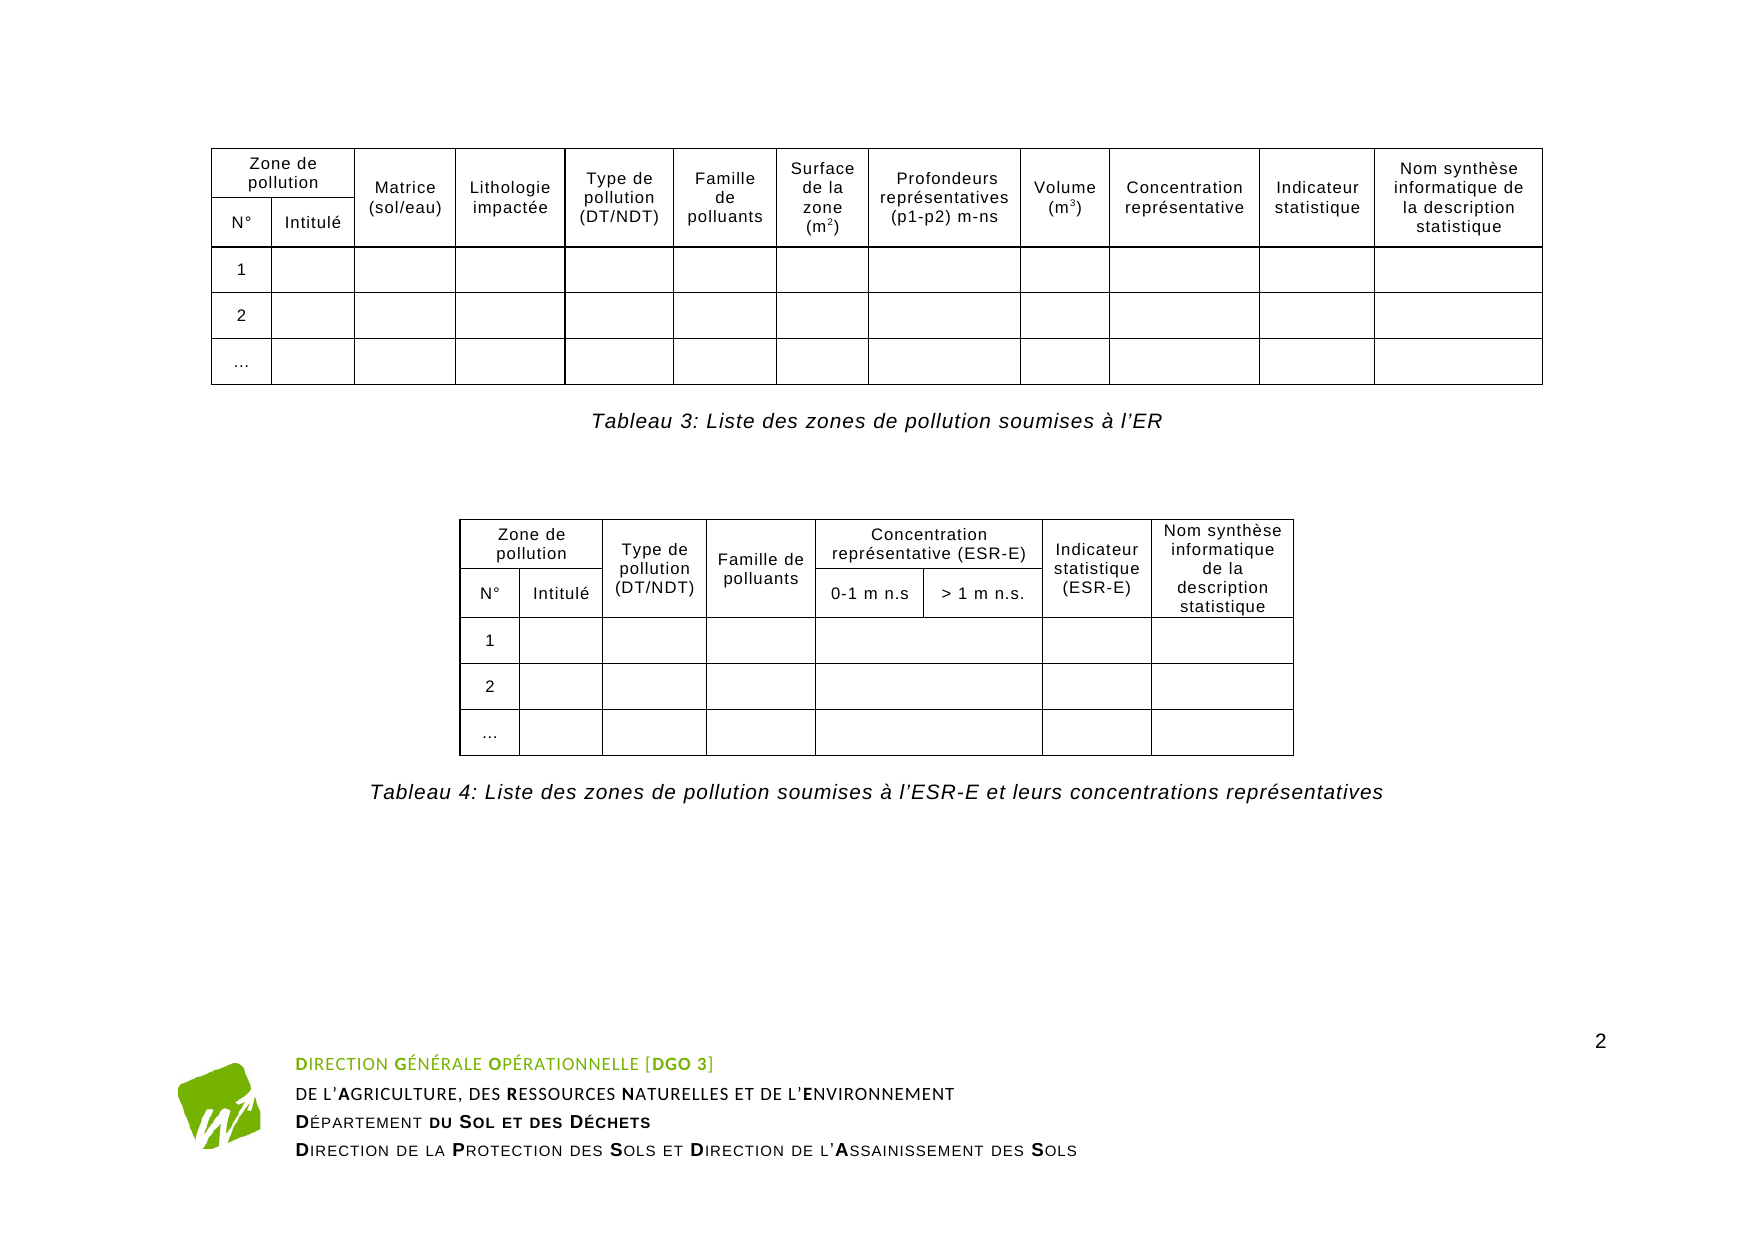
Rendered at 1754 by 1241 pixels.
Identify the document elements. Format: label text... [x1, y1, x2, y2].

table_cell 1 [212, 248, 271, 292]
table_cell [520, 664, 602, 709]
table_header Concentration représentative [1110, 149, 1259, 246]
table_cell [1043, 710, 1151, 755]
table_cell [566, 248, 673, 292]
table_cell [816, 618, 1042, 663]
table_cell … [461, 710, 519, 755]
table_cell [1260, 339, 1374, 384]
table_cell [272, 293, 354, 338]
table_header Matrice (sol/eau) [355, 149, 455, 246]
table_cell [707, 664, 815, 709]
table_cell N° [461, 569, 519, 617]
table_cell [520, 618, 602, 663]
table_cell [1021, 293, 1109, 338]
table_cell [816, 664, 1042, 709]
table_header Lithologie impactée [456, 149, 564, 246]
table_cell [1260, 248, 1374, 292]
table_cell 1 [461, 618, 519, 663]
table_cell [1375, 248, 1542, 292]
table_cell [355, 339, 455, 384]
table_cell [707, 618, 815, 663]
text Tableau 4: Liste des zones de pollution soumises à l’ESR-E et leurs concentrations représentatives [148, 780, 1606, 804]
table_cell [1375, 293, 1542, 338]
table_cell [520, 710, 602, 755]
table_header Type de pollution (DT/NDT) [603, 520, 706, 617]
table_cell 0-1 m n.s [816, 569, 923, 617]
text Tableau 3: Liste des zones de pollution soumises à l’ER [148, 409, 1606, 433]
table_cell [603, 664, 706, 709]
table_cell [1043, 664, 1151, 709]
table_cell 2 [212, 293, 271, 338]
table_cell [1375, 339, 1542, 384]
table_cell [869, 339, 1020, 384]
table_cell [1021, 248, 1109, 292]
table_cell [456, 293, 564, 338]
table_cell [272, 339, 354, 384]
table_header Concentration représentative (ESR-E) [816, 520, 1042, 568]
table_header Zone de pollution [461, 520, 602, 568]
table_cell [674, 248, 776, 292]
table_cell [603, 710, 706, 755]
table_cell [777, 339, 868, 384]
table_cell [603, 618, 706, 663]
table_cell [272, 248, 354, 292]
table_header Volume (m3) [1021, 149, 1109, 246]
table_cell [1260, 293, 1374, 338]
table_cell 2 [461, 664, 519, 709]
table_cell [674, 293, 776, 338]
table_cell [355, 248, 455, 292]
table_cell [456, 248, 564, 292]
table_header Profondeurs représentatives (p1-p2) m-ns [869, 149, 1020, 246]
table_cell Intitulé [272, 198, 354, 246]
table_cell [777, 293, 868, 338]
table_header Indicateur statistique [1260, 149, 1374, 246]
table_cell [355, 293, 455, 338]
table_header Nom synthèse informatique de la description statistique [1152, 520, 1293, 617]
table_header Famille de polluants [674, 149, 776, 246]
table_cell [456, 339, 564, 384]
table_cell [1021, 339, 1109, 384]
table_header Indicateur statistique (ESR-E) [1043, 520, 1151, 617]
table_cell [869, 293, 1020, 338]
table_cell [777, 248, 868, 292]
table_cell [816, 710, 1042, 755]
table_header Famille de polluants [707, 520, 815, 617]
table_cell [1152, 618, 1293, 663]
table_cell [674, 339, 776, 384]
table_cell [1110, 293, 1259, 338]
table_cell [1110, 339, 1259, 384]
table_cell Intitulé [520, 569, 602, 617]
table_cell N° [212, 198, 271, 246]
table_cell [869, 248, 1020, 292]
table_cell [566, 339, 673, 384]
table_cell [1152, 664, 1293, 709]
table_cell … [212, 339, 271, 384]
table_header Nom synthèse informatique de la description statistique [1375, 149, 1542, 246]
table_cell [1110, 248, 1259, 292]
table_header Type de pollution (DT/NDT) [566, 149, 673, 246]
table_cell [566, 293, 673, 338]
table_cell [1043, 618, 1151, 663]
table_cell [707, 710, 815, 755]
table_header Surface de la zone (m2) [777, 149, 868, 246]
table_header Zone de pollution [212, 149, 354, 197]
table_cell > 1 m n.s. [924, 569, 1042, 617]
table_cell [1152, 710, 1293, 755]
